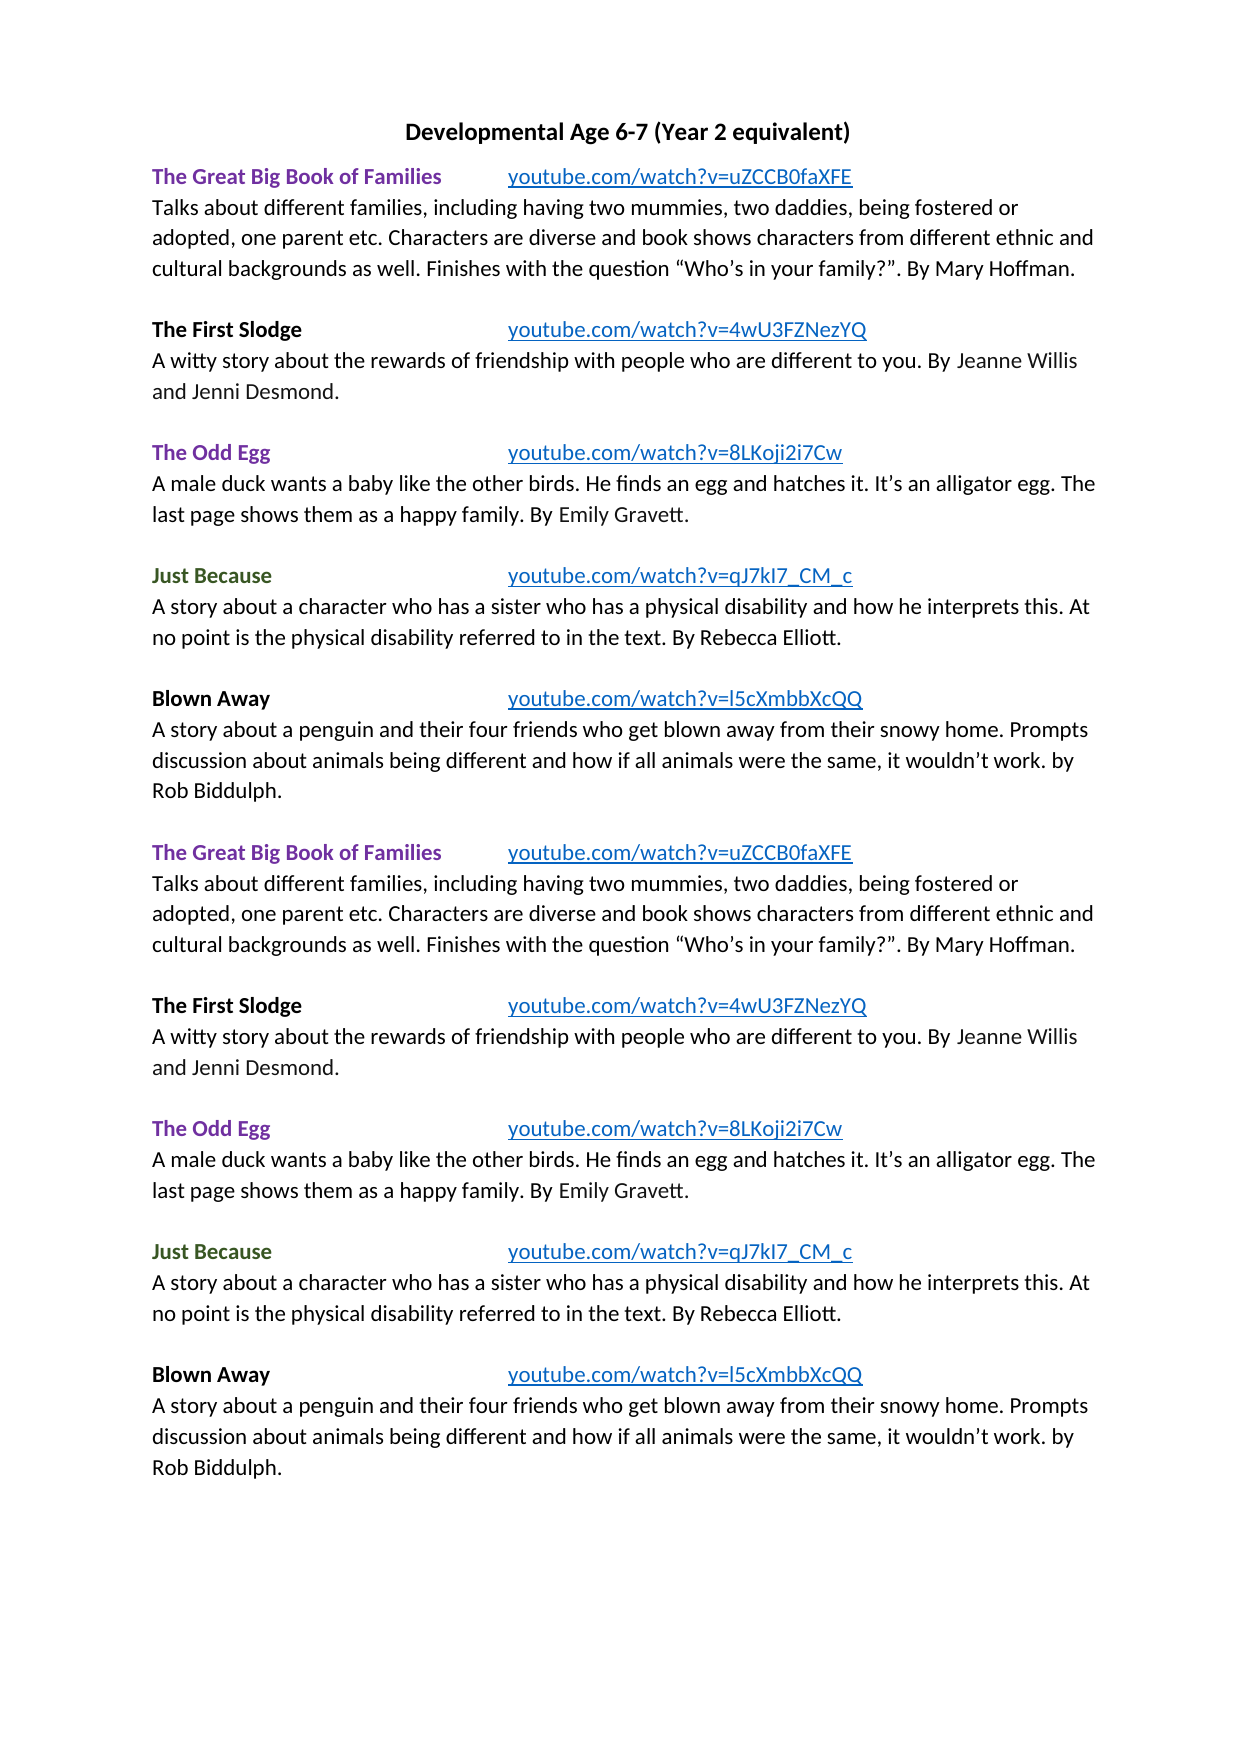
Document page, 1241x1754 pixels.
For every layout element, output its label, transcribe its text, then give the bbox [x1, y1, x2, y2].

text The Odd Egg youtube.com/watch?v=8LKoji2i7Cw [152, 1114, 1104, 1143]
text A witty story about the rewards of friendship with people who are different to you. By Jeanne Willis and Jenni Desmond. [152, 1022, 1104, 1081]
text The Great Big Book of Families youtube.com/watch?v=uZCCB0faXFE [152, 838, 1104, 866]
text Talks about different families, including having two mummies, two daddies, being fostered or adopted, one parent etc. Characters are diverse and book shows characters from different ethnic and cultural backgrounds as well. Finishes with the question “Who’s in your family?”. By Mary Hoffman. [152, 869, 1104, 958]
text A male duck wants a baby like the other birds. He finds an egg and hatches it. It’s an alligator egg. The last page shows them as a happy family. By Emily Gravett. [152, 1145, 1104, 1204]
text Just Because youtube.com/watch?v=qJ7kI7_CM_c [152, 1237, 1104, 1266]
text The Great Big Book of Families youtube.com/watch?v=uZCCB0faXFE [152, 162, 1104, 190]
text The Odd Egg youtube.com/watch?v=8LKoji2i7Cw [152, 438, 1104, 467]
text A story about a character who has a sister who has a physical disability and how he interprets this. At no point is the physical disability referred to in the text. By Rebecca Elliott. [152, 1268, 1104, 1327]
text Blown Away youtube.com/watch?v=l5cXmbbXcQQ [152, 1360, 1104, 1388]
subtitle Developmental Age 6-7 (Year 2 equivalent) [152, 116, 1104, 146]
text Just Because youtube.com/watch?v=qJ7kI7_CM_c [152, 561, 1104, 589]
text The First Slodge youtube.com/watch?v=4wU3FZNezYQ [152, 992, 1104, 1020]
text The First Slodge youtube.com/watch?v=4wU3FZNezYQ [152, 316, 1104, 344]
text A witty story about the rewards of friendship with people who are different to you. By Jeanne Willis and Jenni Desmond. [152, 346, 1104, 405]
text A story about a penguin and their four friends who get blown away from their snowy home. Prompts discussion about animals being different and how if all animals were the same, it wouldn’t work. by Rob Biddulph. [152, 1391, 1104, 1481]
text Talks about different families, including having two mummies, two daddies, being fostered or adopted, one parent etc. Characters are diverse and book shows characters from different ethnic and cultural backgrounds as well. Finishes with the question “Who’s in your family?”. By Mary Hoffman. [152, 193, 1104, 282]
text A story about a character who has a sister who has a physical disability and how he interprets this. At no point is the physical disability referred to in the text. By Rebecca Elliott. [152, 592, 1104, 651]
text A story about a penguin and their four friends who get blown away from their snowy home. Prompts discussion about animals being different and how if all animals were the same, it wouldn’t work. by Rob Biddulph. [152, 715, 1104, 804]
text Blown Away youtube.com/watch?v=l5cXmbbXcQQ [152, 684, 1104, 712]
text A male duck wants a baby like the other birds. He finds an egg and hatches it. It’s an alligator egg. The last page shows them as a happy family. By Emily Gravett. [152, 469, 1104, 528]
